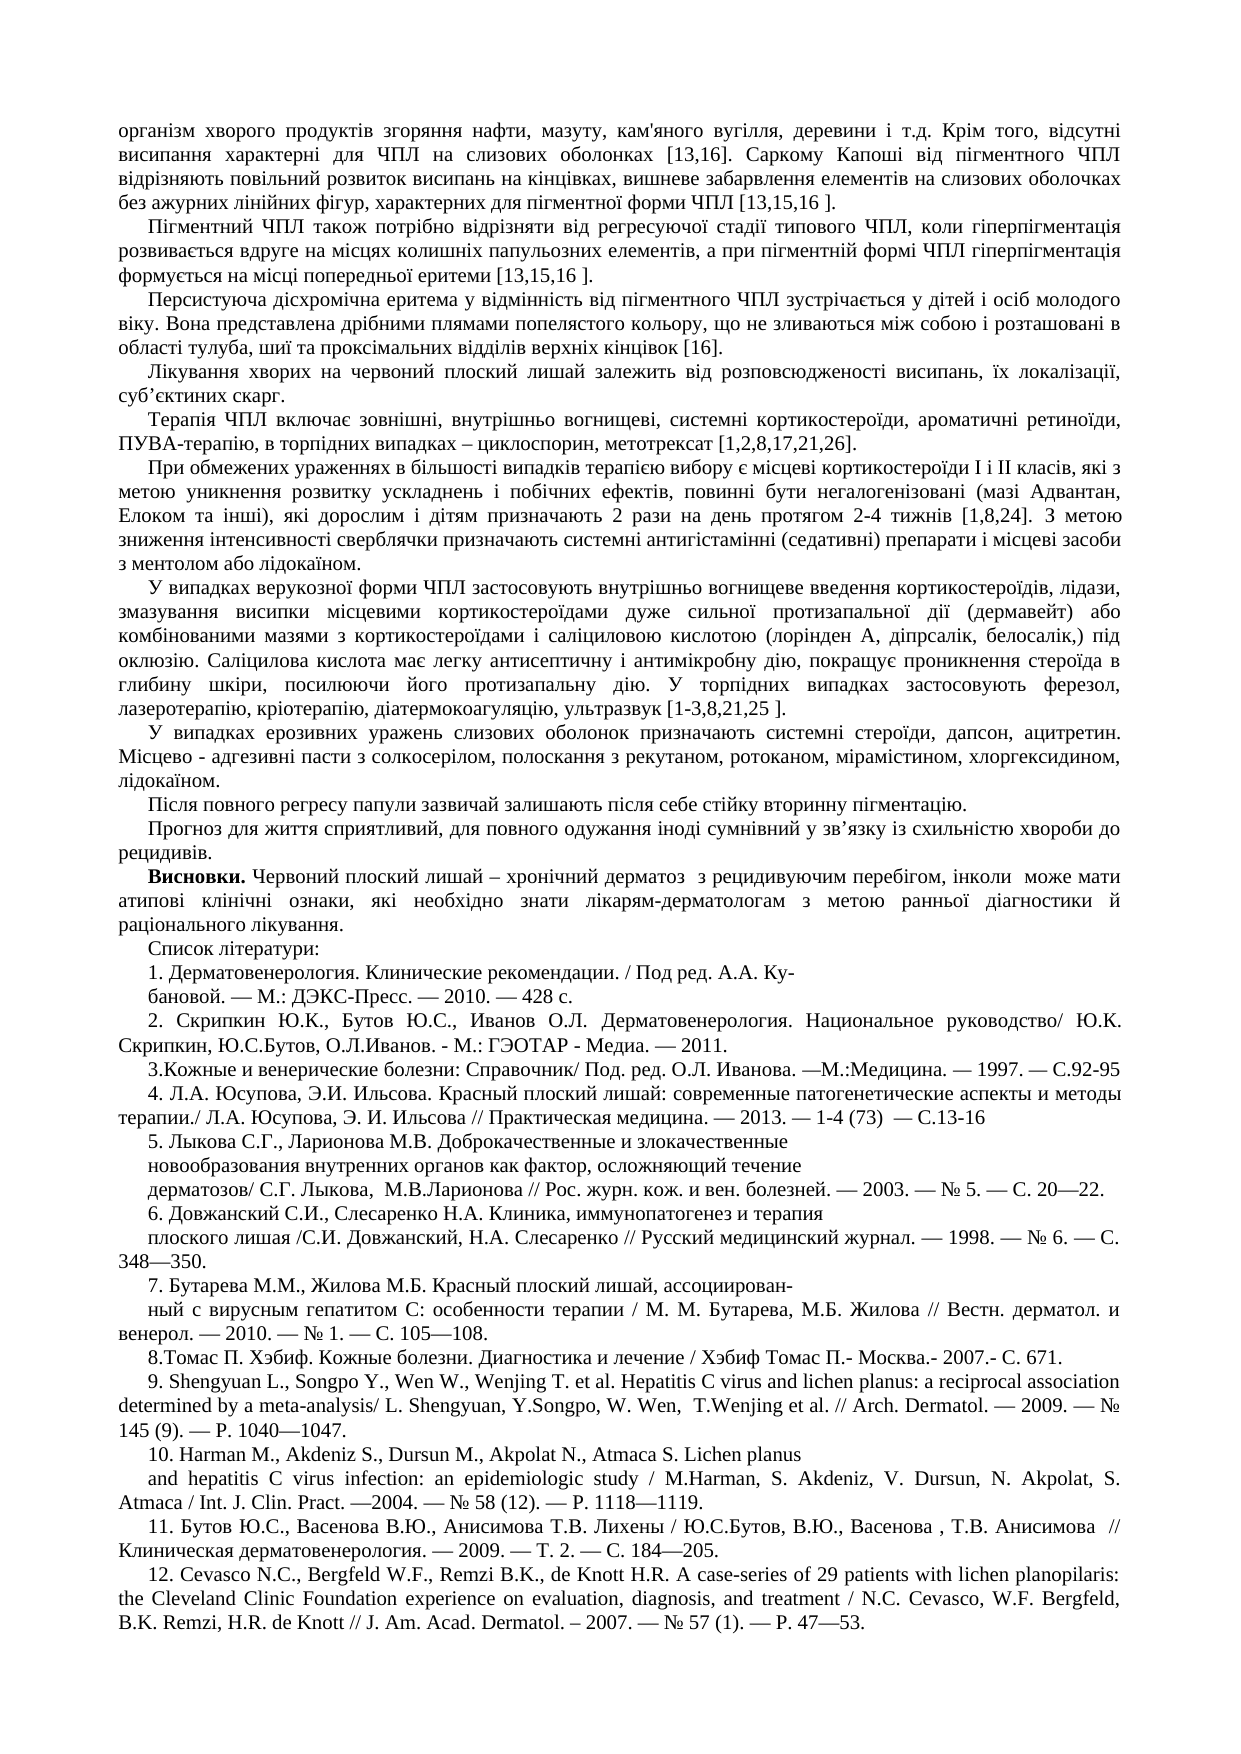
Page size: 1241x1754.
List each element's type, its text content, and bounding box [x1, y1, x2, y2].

text ный с вирусным гепатитом С: особенности терапии / М. М. Бутарева, М.Б. Жилова // Вестн. дерматол. и венерол. — 2010. — № 1. — С. 105—108. [118, 1297, 1122, 1345]
text 12. Cevasco N.C., Bergfeld W.F., Remzi B.K., de Knott H.R. A case-series of 29 patients with lichen planopilaris: the Cleveland Clinic Foundation experience on evaluation, diagnosis, and treatment / N.C. Cevasco, W.F. Bergfeld, B.K. Remzi, H.R. de Knott // J. Am. Acad. Dermatol. – 2007. — № 57 (1). — Р. 47—53. [118, 1562, 1122, 1634]
text плоского лишая /С.И. Довжанский, Н.А. Слесаренко // Русский медицинский журнал. — 1998. — № 6. — С. 348—350. [118, 1225, 1122, 1273]
text При обмежених ураженнях в більшості випадків терапією вибору є місцеві кортикостероїди I і II класів, які з метою уникнення розвитку ускладнень і побічних ефектів, повинні бути негалогенізовані (мазі Адвантан, Елоком та інші), які дорослим і дітям призначають 2 рази на день протягом 2-4 тижнів [1,8,24]. З метою зниження інтенсивності сверблячки призначають системні антигістамінні (седативні) препарати і місцеві засоби з ментолом або лідокаїном. [118, 455, 1122, 575]
text новообразования внутренних органов как фактор, осложняющий течение [118, 1153, 1122, 1177]
text 1. Дерматовенерология. Клинические рекомендации. / Под ред. А.А. Ку- [118, 960, 1122, 984]
text and hepatitis C virus infection: an epidemiologic study / M.Harman, S. Akdeniz, V. Dursun, N. Akpolat, S. Atmaca / Int. J. Clin. Pract. —2004. — № 58 (12). — Р. 1118—1119. [118, 1466, 1122, 1514]
text Терапія ЧПЛ включає зовнішні, внутрішньо вогнищеві, системні кортикостероїди, ароматичні ретиноїди, ПУВА-терапію, в торпідних випадках – циклоспорин, метотрексат [1,2,8,17,21,26]. [118, 407, 1122, 455]
text 4. Л.А. Юсупова, Э.И. Ильсова. Красный плоский лишай: современные патогенетические аспекты и методы терапии./ Л.А. Юсупова, Э. И. Ильсова // Практическая медицина. — 2013. — 1-4 (73) — С.13-16 [118, 1081, 1122, 1129]
text 3.Кожные и венерические болезни: Справочник/ Под. ред. О.Л. Иванова. —М.:Медицина. — 1997. — С.92-95 [118, 1057, 1122, 1081]
text бановой. — М.: ДЭКС-Пресс. — 2010. — 428 с. [118, 984, 1122, 1008]
text 10. Harman M., Akdeniz S., Dursun M., Akpolat N., Atmaca S. Lichen planus [118, 1442, 1122, 1466]
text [118, 118, 1122, 214]
text Пігментний ЧПЛ також потрібно відрізняти від регресуючої стадії типового ЧПЛ, коли гіперпігментація розвивається вдруге на місцях колишніх папульозних елементів, а при пігментній формі ЧПЛ гіперпігментація формується на місці попередньої еритеми [13,15,16 ]. [118, 214, 1122, 287]
text 8.Томас П. Хэбиф. Кожные болезни. Диагностика и лечение / Хэбиф Томас П.- Москва.- 2007.- С. 671. [118, 1345, 1122, 1369]
text 11. Бутов Ю.С., Васенова В.Ю., Анисимова Т.В. Лихены / Ю.С.Бутов, В.Ю., Васенова , Т.В. Анисимова // Клиническая дерматовенерология. — 2009. — Т. 2. — C. 184—205. [118, 1514, 1122, 1562]
text Після повного регресу папули зазвичай залишають після себе стійку вторинну пігментацію. [118, 792, 1122, 816]
text Прогноз для життя сприятливий, для повного одужання іноді сумнівний у зв’язку із схильністю хвороби до рецидивів. [118, 816, 1122, 864]
text У випадках ерозивних уражень слизових оболонок призначають системні стероїди, дапсон, ацитретин. Місцево - адгезивні пасти з солкосерілом, полоскання з рекутаном, ротоканом, мірамістином, хлоргексидином, лідокаїном. [118, 720, 1122, 792]
text У випадках верукозної форми ЧПЛ застосовують внутрішньо вогнищеве введення кортикостероїдів, лідази, змазування висипки місцевими кортикостероїдами дуже сильної протизапальної дії (дермавейт) або комбінованими мазями з кортикостероїдами і саліциловою кислотою (лорінден А, діпрсалік, белосалік,) під оклюзію. Саліцилова кислота має легку антисептичну і антимікробну дію, покращує проникнення стероїда в глибину шкіри, посилюючи його протизапальну дію. У торпідних випадках застосовують ферезол, лазеротерапію, кріотерапію, діатермокоагуляцію, ультразвук [1-3,8,21,25 ]. [118, 575, 1122, 720]
text 6. Довжанский С.И., Слесаренко Н.А. Клиника, иммунопатогенез и терапия [118, 1201, 1122, 1225]
text 9. Shengyuan L., Songpo Y., Wen W., Wenjing T. et al. Hepatitis C virus and lichen planus: a reciprocal association determined by a meta-analysis/ L. Shengyuan, Y.Songpo, W. Wen, T.Wenjing et al. // Arch. Dermatol. — 2009. — № 145 (9). — Р. 1040—1047. [118, 1369, 1122, 1442]
text Список літератури: [118, 936, 1122, 960]
text Висновки. Червоний плоский лишай – хронічний дерматоз з рецидивуючим перебігом, інколи може мати атипові клінічні ознаки, які необхідно знати лікарям-дерматологам з метою ранньої діагностики й раціонального лікування. [118, 864, 1122, 936]
text 2. Скрипкин Ю.К., Бутов Ю.С., Иванов О.Л. Дерматовенерология. Национальное руководство/ Ю.К. Скрипкин, Ю.С.Бутов, О.Л.Иванов. - М.: ГЭОТАР - Медиа. — 2011. [118, 1008, 1122, 1057]
text 5. Лыкова С.Г., Ларионова М.В. Доброкачественные и злокачественные [118, 1129, 1122, 1153]
text 7. Бутарева М.М., Жилова М.Б. Красный плоский лишай, ассоциирован- [118, 1273, 1122, 1297]
text дерматозов/ С.Г. Лыкова, М.В.Ларионова // Рос. журн. кож. и вен. болезней. — 2003. — № 5. — С. 20—22. [118, 1177, 1122, 1201]
text Персистуюча дісхромічна еритема у відмінність від пігментного ЧПЛ зустрічається у дітей і осіб молодого віку. Вона представлена дрібними плямами попелястого кольору, що не зливаються між собою і розташовані в області тулуба, шиї та проксімальних відділів верхніх кінцівок [16]. [118, 287, 1122, 359]
text Лікування хворих на червоний плоский лишай залежить від розповсюдженості висипань, їх локалізації, суб’єктиних скарг. [118, 359, 1122, 407]
